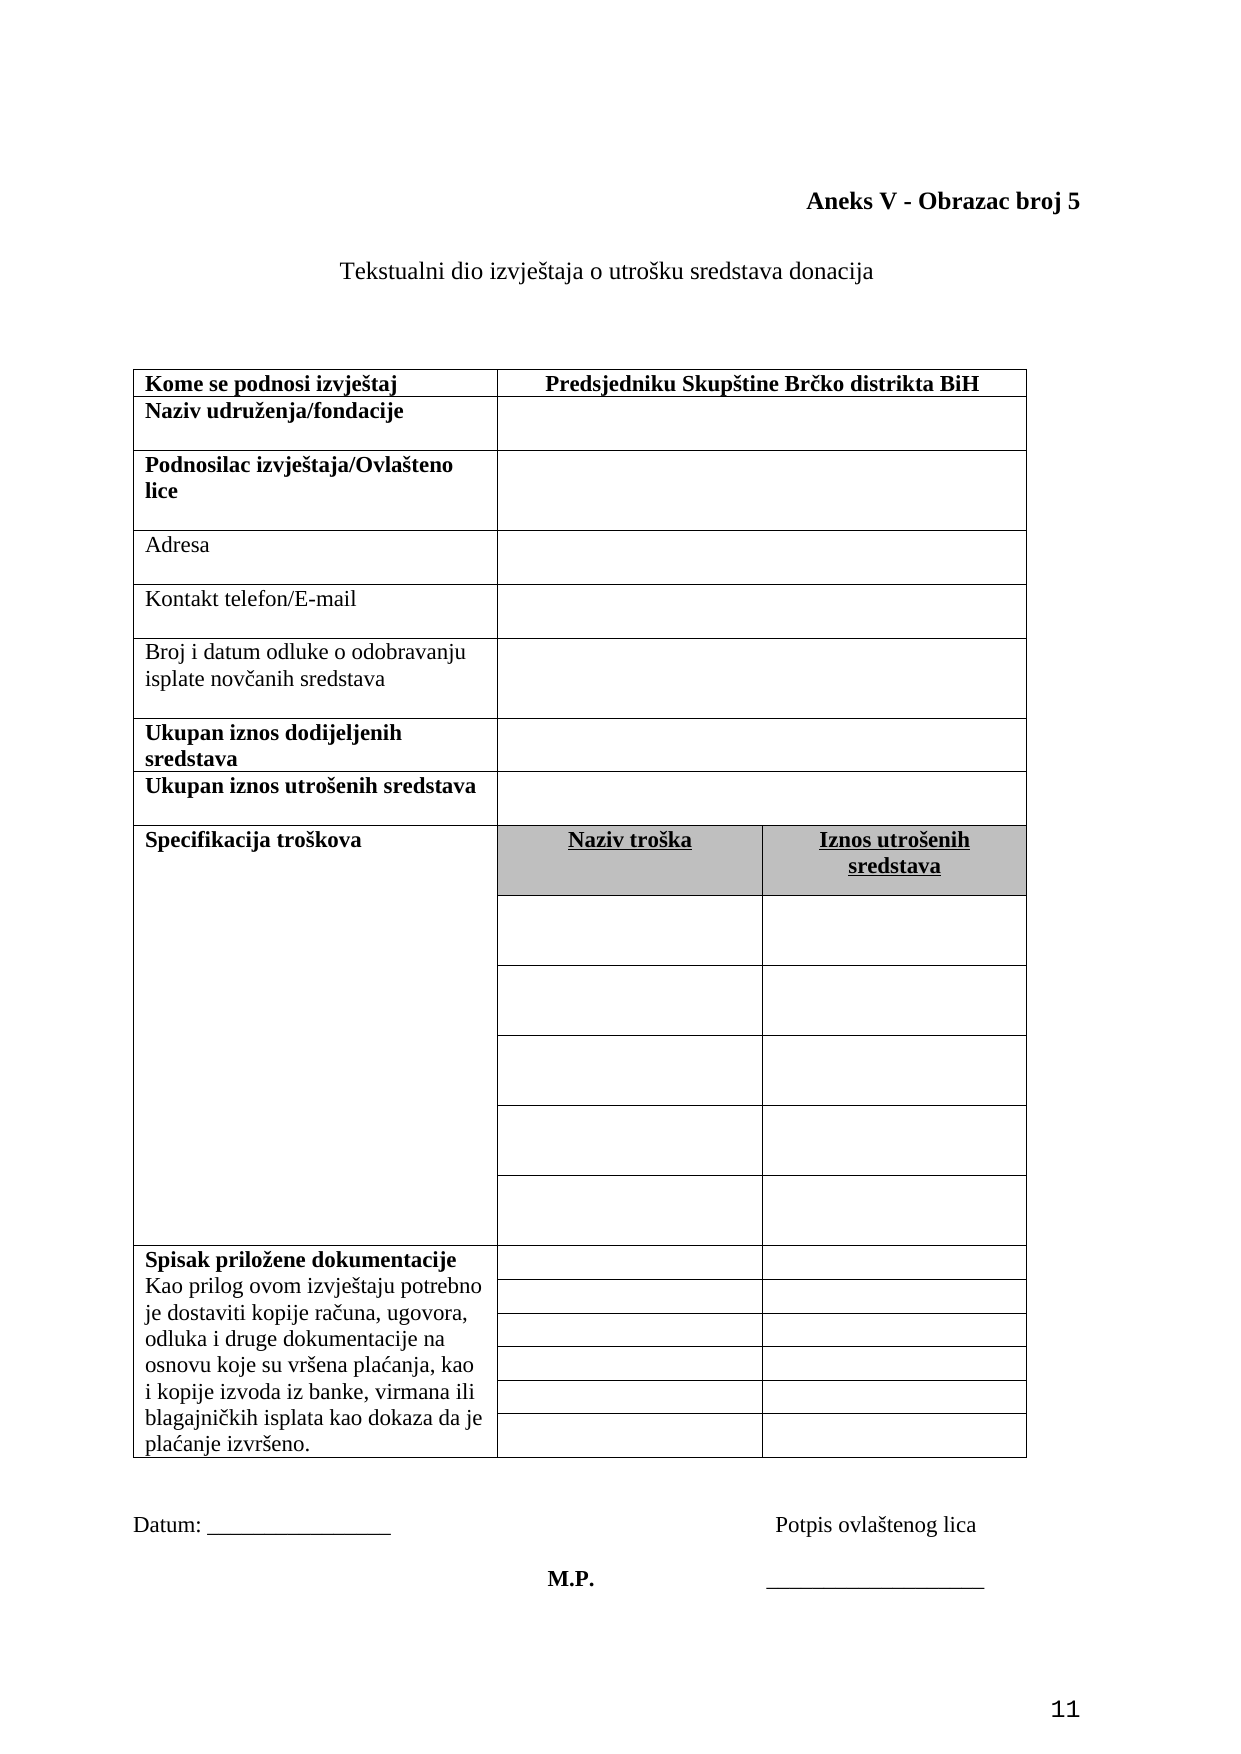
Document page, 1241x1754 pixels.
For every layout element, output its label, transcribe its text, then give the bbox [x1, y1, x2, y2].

table_cell Spisak priložene dokumentacije Kao prilog ovom izvještaju potrebno je dostaviti kopije računa, ugovora, odluka i druge dokumentacije na osnovu koje su vršena plaćanja, kao i kopije izvoda iz banke, virmana ili blagajničkih isplata kao dokaza da je plaćanje izvršeno. [134, 1246, 497, 1457]
table_cell [498, 896, 762, 965]
text Datum: ________________ Potpis ovlaštenog lica [133, 1511, 1080, 1537]
table_cell [498, 1381, 762, 1413]
table_cell [763, 1176, 1026, 1245]
table_cell Naziv udruženja/fondacije [134, 397, 497, 450]
table_cell [498, 1347, 762, 1380]
table_cell [498, 772, 1026, 825]
table_cell [498, 1280, 762, 1313]
table_cell [498, 1414, 762, 1457]
table_cell Naziv troška [498, 826, 762, 895]
table_cell [763, 1314, 1026, 1346]
table_cell [498, 585, 1026, 637]
table_cell [498, 451, 1026, 530]
table_cell Iznos utrošenih sredstava [763, 826, 1026, 895]
table_cell [498, 966, 762, 1035]
table_cell Specifikacija troškova [134, 826, 497, 1245]
text Tekstualni dio izvještaja o utrošku sredstava donacija [133, 256, 1080, 285]
table_cell Ukupan iznos utrošenih sredstava [134, 772, 497, 825]
table_cell [763, 896, 1026, 965]
table_header Predsjedniku Skupštine Brčko distrikta BiH [498, 370, 1026, 396]
table_cell [763, 966, 1026, 1035]
table_cell [763, 1381, 1026, 1413]
table_cell Kontakt telefon/E-mail [134, 585, 497, 637]
table_cell [763, 1036, 1026, 1105]
table_cell [498, 719, 1026, 771]
table_cell Adresa [134, 531, 497, 584]
table_cell [498, 1176, 762, 1245]
table_cell [763, 1106, 1026, 1175]
table_cell [763, 1246, 1026, 1279]
table_cell [763, 1347, 1026, 1380]
table_cell [498, 639, 1026, 717]
table_cell Ukupan iznos dodijeljenih sredstava [134, 719, 497, 771]
table_cell [498, 1106, 762, 1175]
text M.P. ___________________ [133, 1565, 1080, 1592]
table_cell [498, 397, 1026, 450]
table_cell [498, 1314, 762, 1346]
table_cell Podnosilac izvještaja/Ovlašteno lice [134, 451, 497, 530]
table_cell [498, 531, 1026, 584]
table_header Kome se podnosi izvještaj [134, 370, 497, 396]
table_cell [763, 1414, 1026, 1457]
table_cell [763, 1280, 1026, 1313]
table_cell [498, 1246, 762, 1279]
text Aneks V - Obrazac broj 5 [133, 186, 1080, 215]
table_cell [498, 1036, 762, 1105]
table_cell Broj i datum odluke o odobravanju isplate novčanih sredstava [134, 639, 497, 717]
